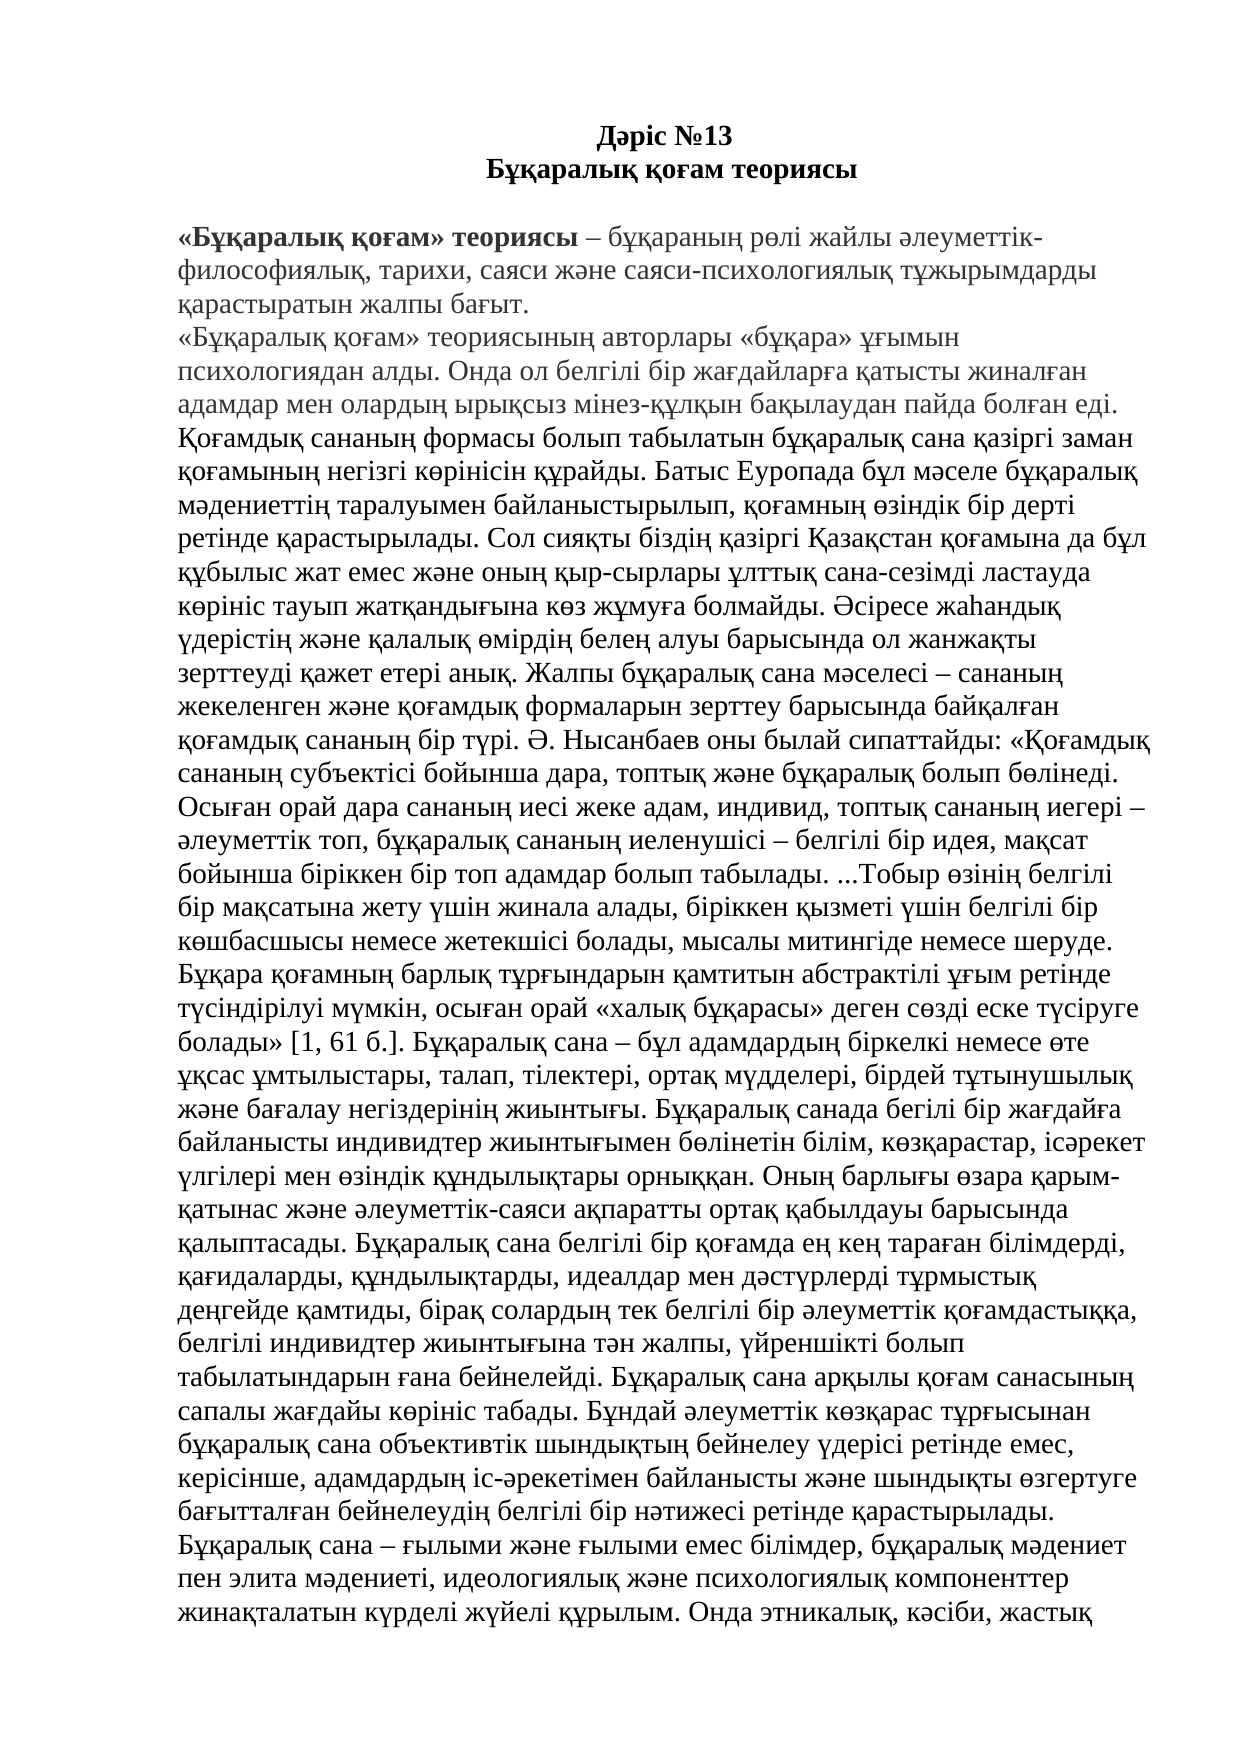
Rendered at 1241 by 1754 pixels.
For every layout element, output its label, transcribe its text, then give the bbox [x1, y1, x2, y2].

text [177, 420, 1152, 1627]
text Дәріс №13 [177, 118, 1152, 152]
text «Бұқаралық қоғам» теориясының авторлары «бұқара» ұғымын психологиядан алды. Онда ол белгілі бір жағдайларға қатысты жиналған адамдар мен олардың ырықсыз мінез-құлқын бақылаудан пайда болған еді. [177, 319, 1152, 420]
text Бұқаралық қоғам теориясы [177, 152, 1152, 185]
text «Бұқаралық қоғам» теориясы – бұқараның рөлі жайлы әлеуметтік-философиялық, тарихи, саяси және саяси-психологиялық тұжырымдарды қарастыратын жалпы бағыт. [177, 219, 1152, 319]
